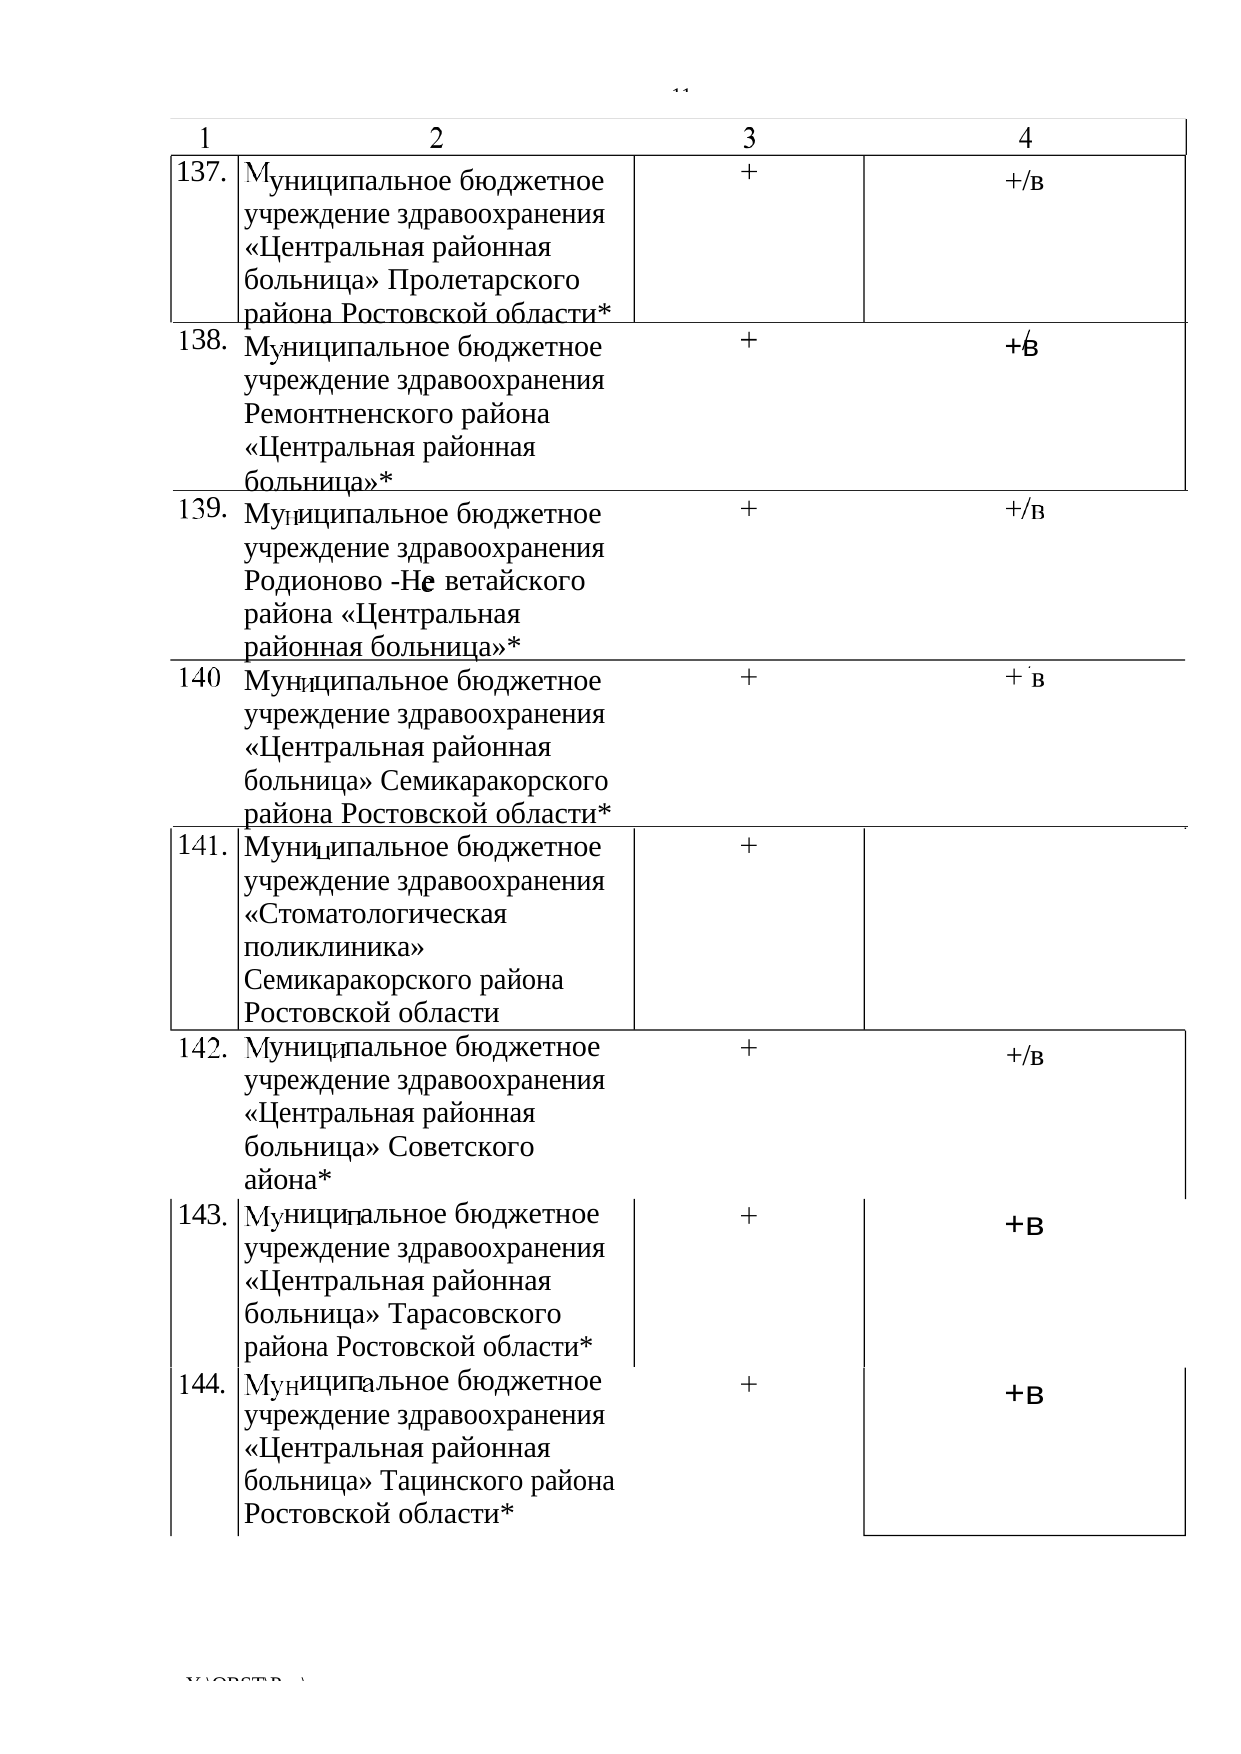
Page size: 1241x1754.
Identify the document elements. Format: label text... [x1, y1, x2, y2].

text «Центральная районная больница»* [244, 429, 620, 497]
picture [741, 1207, 757, 1224]
text униципальное бюджетное учреждение здравоохранения [244, 164, 622, 229]
text /в [1022, 162, 1201, 197]
text «Стоматологическая поликлиника» Семикаракорского района Ростовской области [243, 897, 622, 1029]
picture [1021, 497, 1044, 519]
text 143 [177, 1197, 228, 1231]
subtitle +в [1004, 1208, 1201, 1246]
text 44. [191, 1365, 228, 1400]
picture [1006, 668, 1044, 687]
text Мун ципальное бюджетное учреждение здравоохранения [244, 664, 622, 730]
picture [741, 331, 757, 348]
text 9. [156, 489, 228, 524]
text «Центральная районная больница» Пролетарского района Ростовской области* М ниципальное бюджетное учреждение здравоохранения Ремонтненского района [243, 229, 622, 429]
picture [192, 667, 220, 687]
text +в [1004, 1377, 1201, 1414]
text ицип льное бюджетное учреждение здравоохранения [244, 1363, 622, 1431]
text «Центральная районная больница» Семикаракорского района Ростовской области* Муни ипальное бюджетное учреждение здравоохранения [244, 730, 622, 896]
picture [170, 119, 1187, 156]
text Му иципальное бюджетное учреждение здравоохранения Родионово -Не ветайского района «Центральная районная больница»* [243, 497, 622, 662]
picture [741, 500, 757, 516]
picture [741, 837, 757, 853]
text униц пальное бюджетное учреждение здравоохранения [244, 1030, 622, 1096]
picture [741, 668, 757, 685]
text 137. [156, 153, 228, 188]
text «Центральная районная больница» Тацинского района Ростовской области* [243, 1431, 622, 1530]
picture [741, 1039, 757, 1056]
text «Центральная районная больница» Советского айона* [244, 1096, 620, 1196]
text «Центральная районная больница» Тарасовского района Ростовской области* [244, 1264, 622, 1363]
text +/в [1006, 1037, 1201, 1072]
picture [192, 1037, 220, 1058]
text 1 [177, 827, 228, 861]
text ници альное бюджетное учреждение здравоохранения [244, 1196, 622, 1264]
picture [741, 1376, 757, 1392]
text 38. [156, 321, 228, 356]
text +в [1004, 332, 1201, 366]
